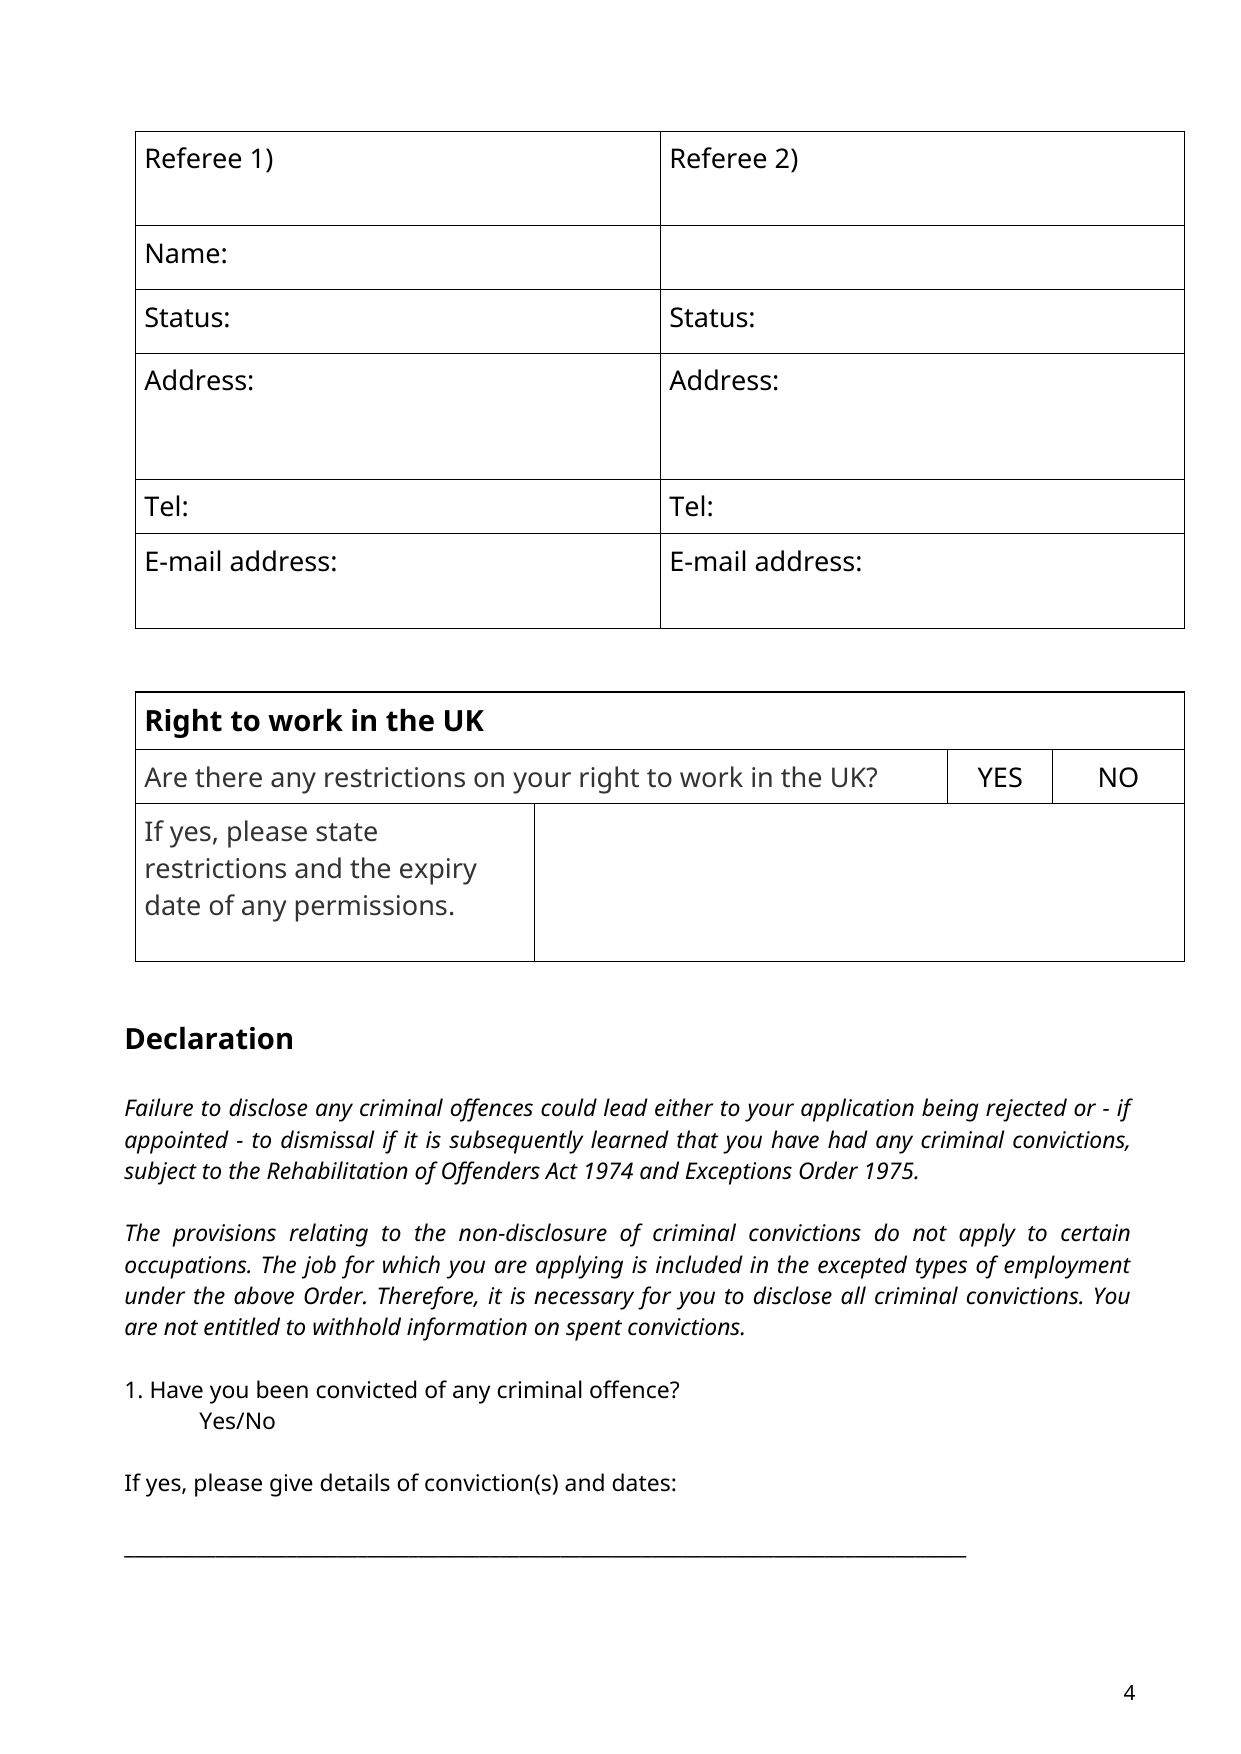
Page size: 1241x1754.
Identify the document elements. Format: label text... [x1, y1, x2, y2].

table_cell [535, 804, 1184, 961]
text If yes, please give details of conviction(s) and dates: [124, 1467, 1135, 1498]
table_cell E-mail address: [136, 534, 660, 628]
table_cell Status: [661, 290, 1184, 352]
table_cell Are there any restrictions on your right to work in the UK? [136, 750, 947, 803]
table_cell Status: [136, 290, 660, 352]
text 1. Have you been convicted of any criminal offence? Yes/No [124, 1373, 1135, 1436]
text Failure to disclose any criminal offences could lead either to your application being rejected or - if appointed - to dismissal if it is subsequently learned that you have had any criminal convictions, subject to the Rehabilitation of Offenders Act 1974 and Exceptions Order 1975. [124, 1092, 1135, 1186]
table_cell Referee 1) [136, 132, 660, 225]
table_cell Address: [661, 354, 1184, 478]
table_cell Name: [136, 226, 660, 289]
table_cell Tel: [136, 480, 660, 533]
table_header Right to work in the UK [136, 693, 1184, 749]
text Declaration [124, 1018, 1135, 1058]
table_cell [661, 226, 1184, 289]
table_cell Tel: [661, 480, 1184, 533]
table_cell YES [948, 750, 1052, 803]
text ___________________________________________________________________________________ [124, 1530, 1135, 1561]
table_cell E-mail address: [661, 534, 1184, 628]
table_cell NO [1053, 750, 1184, 803]
table_cell Address: [136, 354, 660, 478]
table_cell Referee 2) [661, 132, 1184, 225]
table_cell If yes, please state restrictions and the expiry date of any permissions. [136, 804, 534, 961]
text The provisions relating to the non-disclosure of criminal convictions do not apply to certain occupations. The job for which you are applying is included in the excepted types of employment under the above Order. Therefore, it is necessary for you to disclose all criminal convictions. You are not entitled to withhold information on spent convictions. [124, 1217, 1135, 1342]
